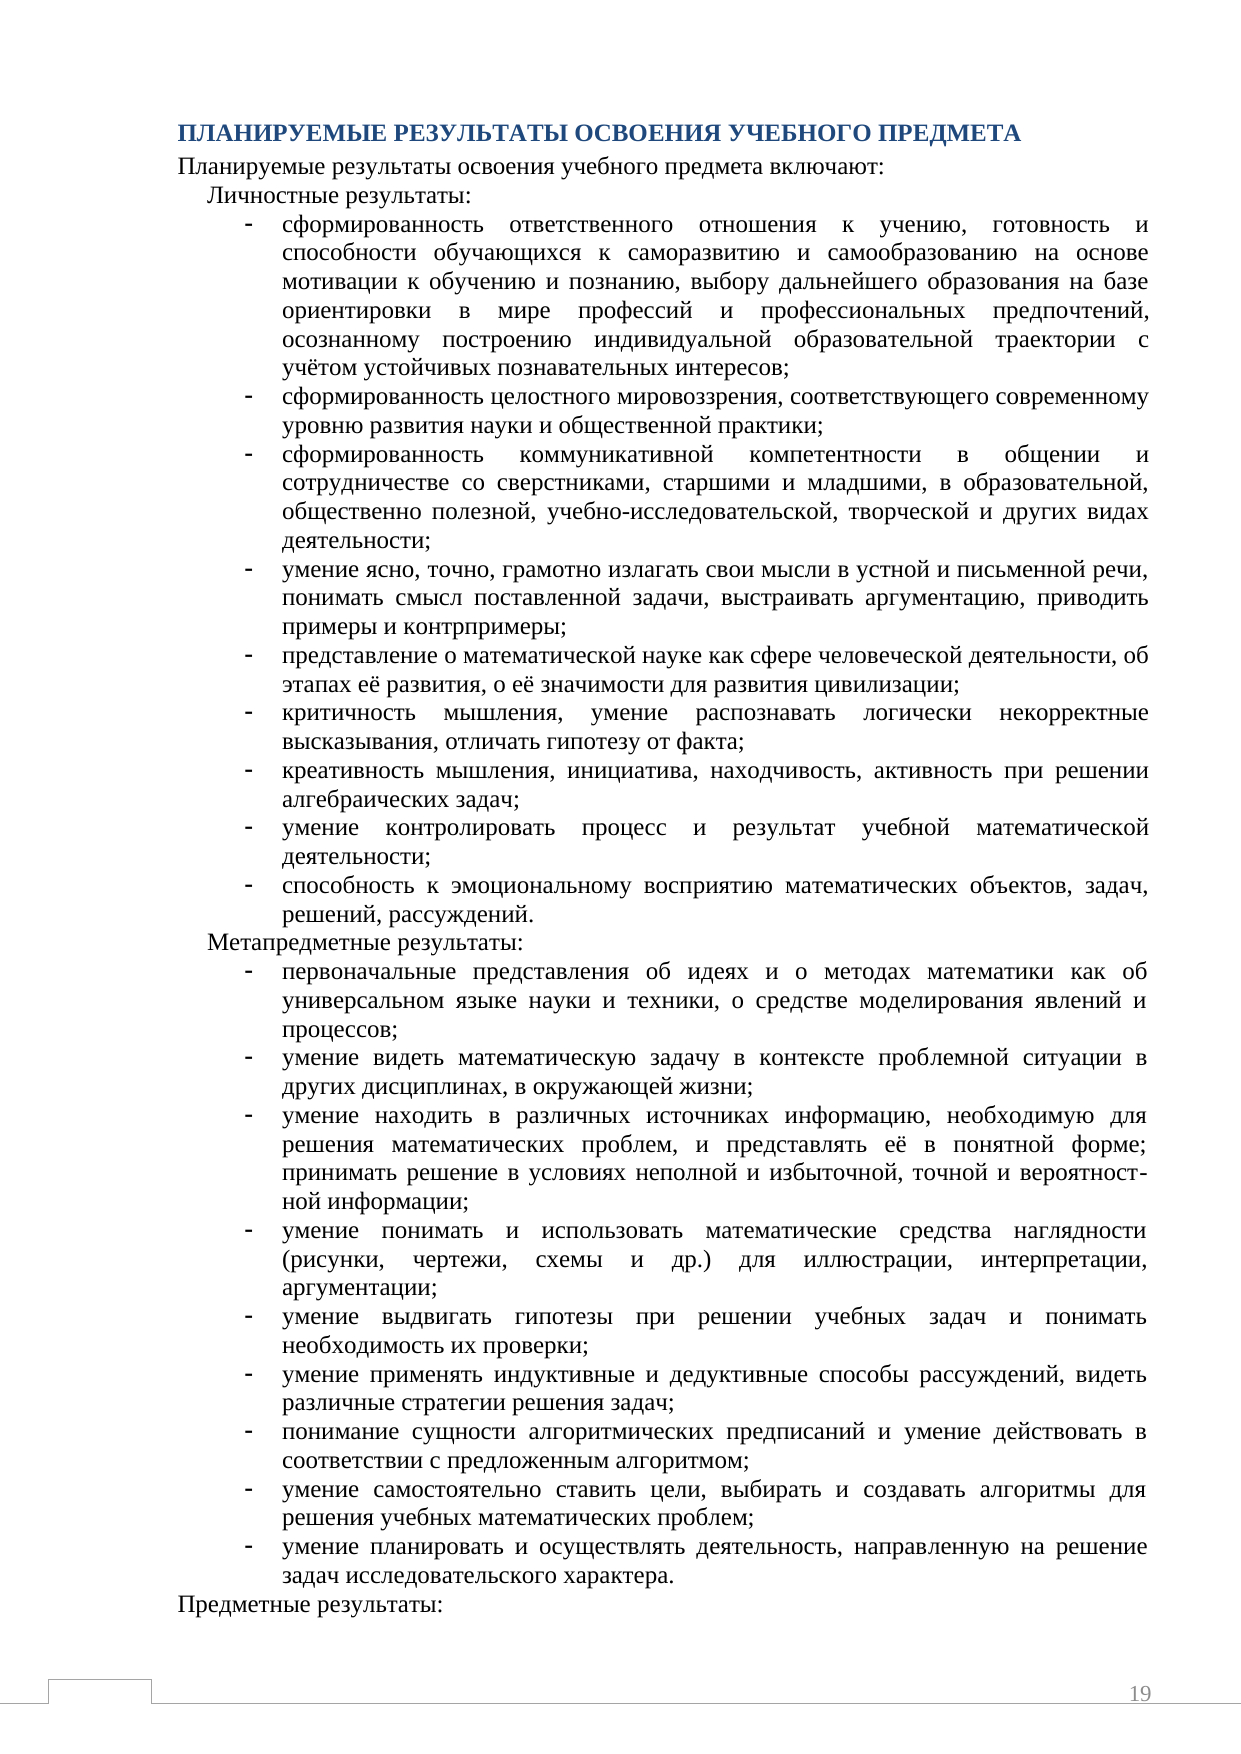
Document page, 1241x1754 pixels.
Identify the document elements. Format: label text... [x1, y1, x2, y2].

text Предметные результаты: [177, 1589, 1152, 1617]
list умение планировать и осуществлять деятельность, направленную на решение задач исследовательского характера. [244, 1531, 1147, 1589]
text Метапредметные результаты: [207, 927, 1152, 956]
list умение находить в различных источниках информацию, необходимую для решения математических проблем, и представлять её в понятной форме; принимать решение в условиях неполной и избыточной, точной и вероятностной информации; [244, 1100, 1147, 1215]
list представление о математической науке как сфере человеческой деятельности, об этапах её развития, о её значимости для развития цивилизации; [244, 640, 1149, 697]
list умение ясно, точно, грамотно излагать свои мысли в устной и письменной речи, понимать смысл поставленной задачи, выстраивать аргументацию, приводить примеры и контрпримеры; [244, 554, 1149, 640]
list первоначальные представления об идеях и о методах математики как об универсальном языке науки и техники, о средстве моделирования явлений и процессов; [244, 956, 1147, 1042]
text Личностные результаты: [207, 180, 1152, 209]
list сформированность коммуникативной компетентности в общении и сотрудничестве со сверстниками, старшими и младшими, в образовательной, общественно полезной, учебно-исследовательской, творческой и других видах деятельности; [244, 439, 1149, 554]
list умение применять индуктивные и дедуктивные способы рассуждений, видеть различные стратегии решения задач; [244, 1359, 1147, 1416]
text Планируемые результаты освоения учебного предмета включают: [177, 151, 1152, 180]
list способность к эмоциональному восприятию математических объектов, задач, решений, рассуждений. [244, 870, 1149, 927]
list понимание сущности алгоритмических предписаний и умение действовать в соответствии с предложенным алгоритмом; [244, 1416, 1147, 1474]
list умение видеть математическую задачу в контексте проблемной ситуации в других дисциплинах, в окружающей жизни; [244, 1042, 1147, 1100]
list умение контролировать процесс и результат учебной математической деятельности; [244, 812, 1149, 870]
list сформированность ответственного отношения к учению, готовность и способности обучающихся к саморазвитию и самообразованию на основе мотивации к обучению и познанию, выбору дальнейшего образования на базе ориентировки в мире профессий и профессиональных предпочтений, осознанному построению индивидуальной образовательной траектории с учётом устойчивых познавательных интересов; [244, 209, 1149, 381]
list умение выдвигать гипотезы при решении учебных задач и понимать необходимость их проверки; [244, 1301, 1147, 1359]
list критичность мышления, умение распознавать логически некорректные высказывания, отличать гипотезу от факта; [244, 697, 1149, 755]
list умение самостоятельно ставить цели, выбирать и создавать алгоритмы для решения учебных математических проблем; [244, 1474, 1147, 1531]
list сформированность целостного мировоззрения, соответствующего современному уровню развития науки и общественной практики; [244, 381, 1149, 439]
text ПЛАНИРУЕМЫЕ РЕЗУЛЬТАТЫ ОСВОЕНИЯ УЧЕБНОГО ПРЕДМЕТА [177, 118, 1152, 147]
list креативность мышления, инициатива, находчивость, активность при решении алгебраических задач; [244, 755, 1149, 812]
list умение понимать и использовать математические средства наглядности (рисунки, чертежи, схемы и др.) для иллюстрации, интерпретации, аргументации; [244, 1215, 1147, 1301]
